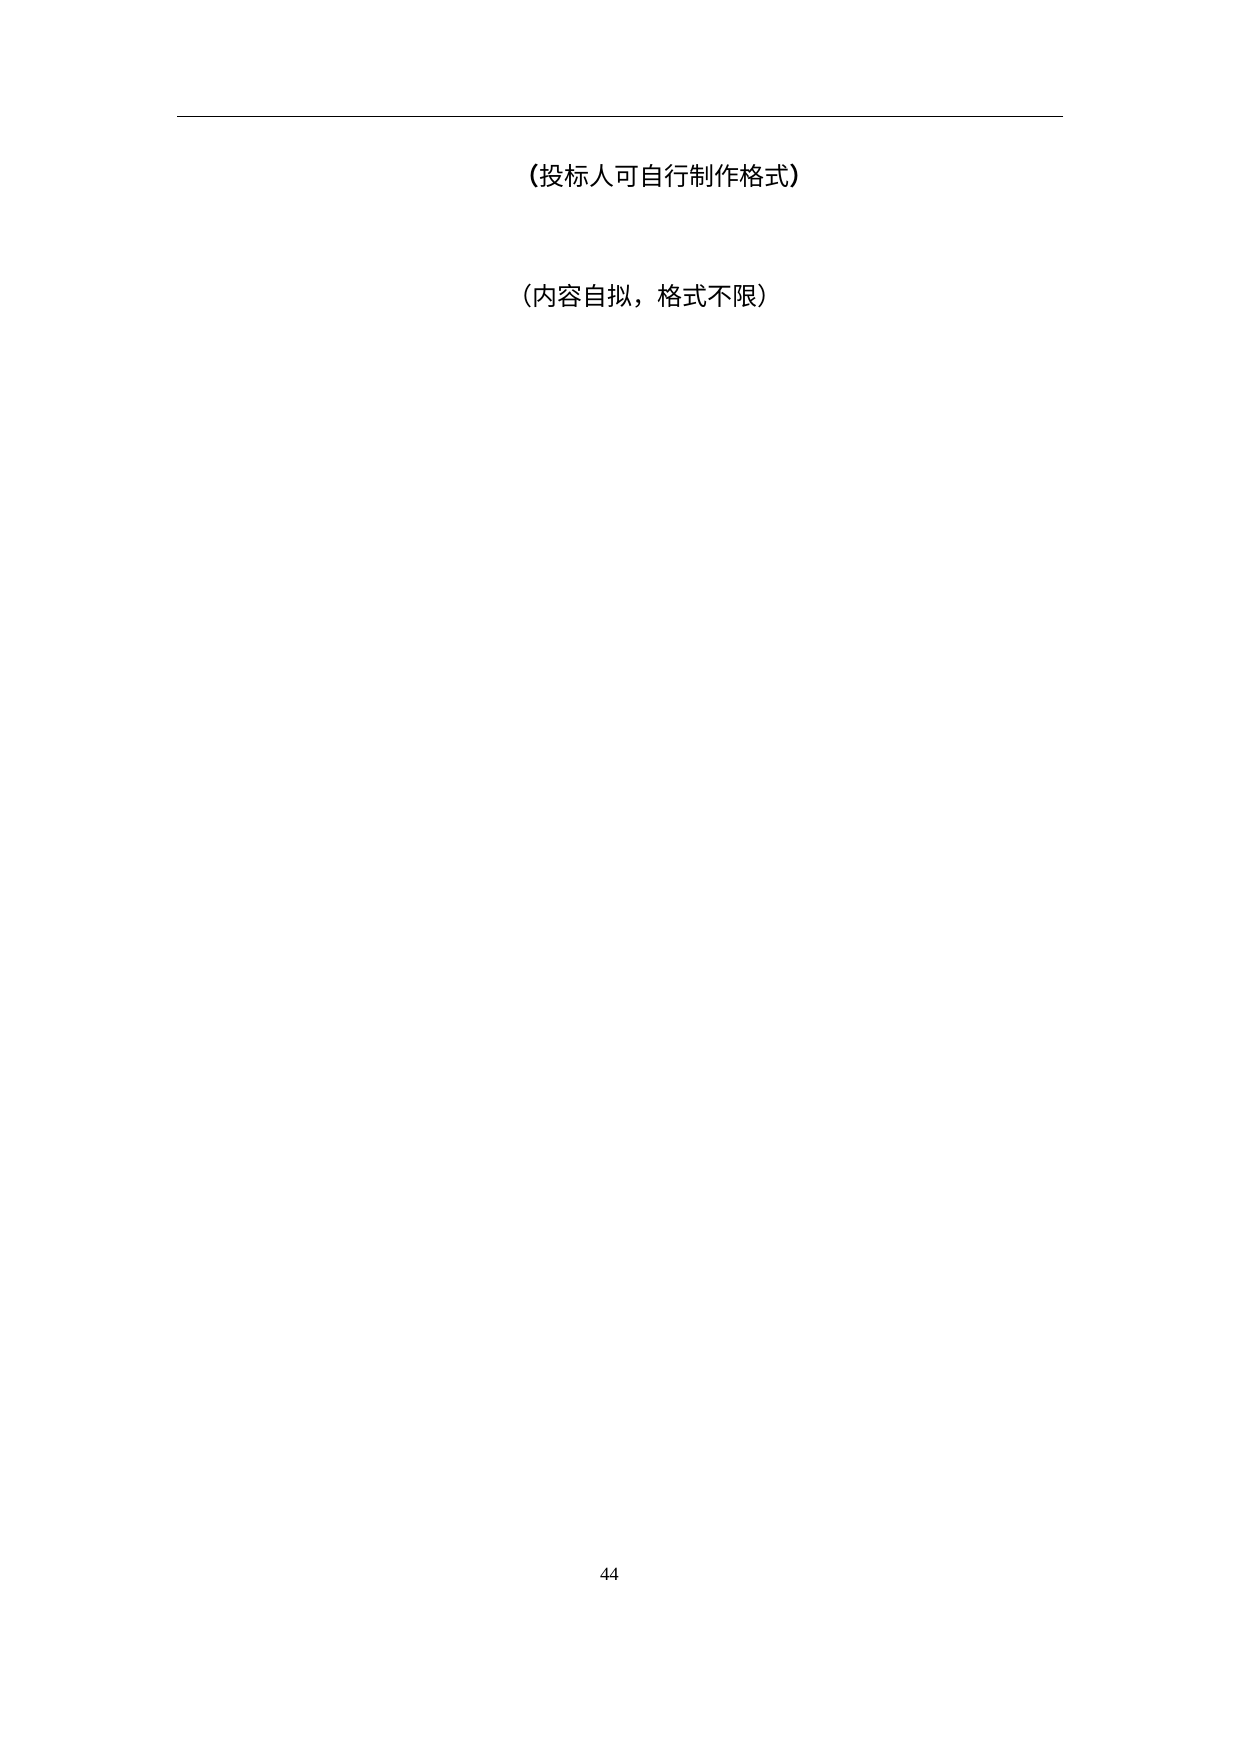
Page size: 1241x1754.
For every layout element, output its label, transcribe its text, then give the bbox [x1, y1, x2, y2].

text （投标人可自行制作格式） [215, 140, 1063, 209]
text （内容自拟，格式不限）九、拟参加本项目其他人员介绍 [177, 260, 1063, 329]
